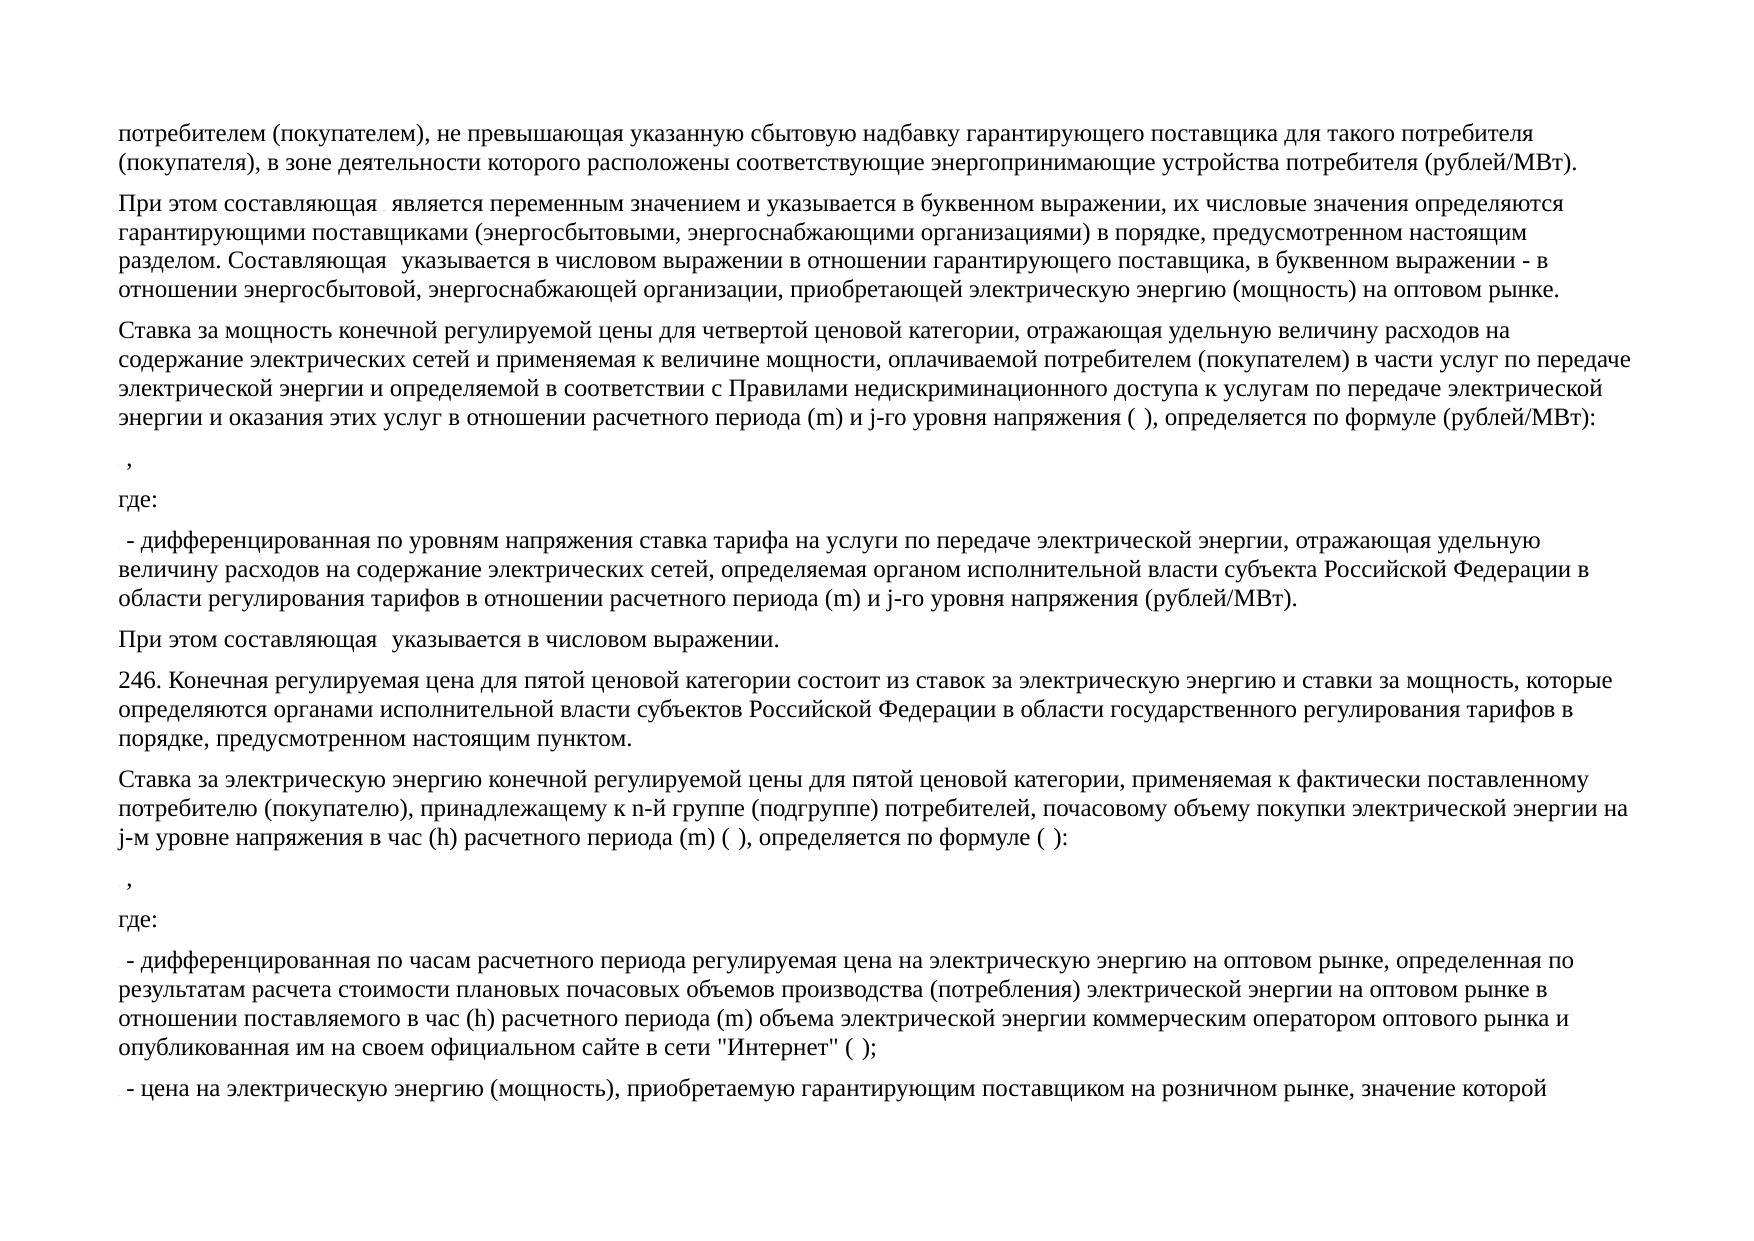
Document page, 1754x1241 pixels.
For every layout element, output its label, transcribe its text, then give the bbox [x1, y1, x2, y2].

text При этом составляющая указывается в числовом выражении. [118, 624, 1636, 653]
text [118, 1073, 1636, 1102]
text , [118, 443, 1636, 472]
text При этом составляющая является переменным значением и указывается в буквенном выражении, их числовые значения определяются гарантирующими поставщиками (энергосбытовыми, энергоснабжающими организациями) в порядке, предусмотренном настоящим разделом. Составляющая указывается в числовом выражении в отношении гарантирующего поставщика, в буквенном выражении - в отношении энергосбытовой, энергоснабжающей организации, приобретающей электрическую энергию (мощность) на оптовом рынке. [118, 188, 1636, 303]
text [118, 118, 1636, 176]
text , [118, 863, 1636, 892]
text - дифференцированная по часам расчетного периода регулируемая цена на электрическую энергию на оптовом рынке, определенная по результатам расчета стоимости плановых почасовых объемов производства (потребления) электрической энергии на оптовом рынке в отношении поставляемого в час (h) расчетного периода (m) объема электрической энергии коммерческим оператором оптового рынка и опубликованная им на своем официальном сайте в сети "Интернет" ( ); [118, 946, 1636, 1061]
text где: [118, 484, 1636, 513]
text Ставка за мощность конечной регулируемой цены для четвертой ценовой категории, отражающая удельную величину расходов на содержание электрических сетей и применяемая к величине мощности, оплачиваемой потребителем (покупателем) в части услуг по передаче электрической энергии и определяемой в соответствии с Правилами недискриминационного доступа к услугам по передаче электрической энергии и оказания этих услуг в отношении расчетного периода (m) и j-го уровня напряжения ( ), определяется по формуле (рублей/МВт): [118, 316, 1636, 431]
text Ставка за электрическую энергию конечной регулируемой цены для пятой ценовой категории, применяемая к фактически поставленному потребителю (покупателю), принадлежащему к n-й группе (подгруппе) потребителей, почасовому объему покупки электрической энергии на j-м уровне напряжения в час (h) расчетного периода (m) ( ), определяется по формуле ( ): [118, 764, 1636, 851]
text где: [118, 904, 1636, 933]
text - дифференцированная по уровням напряжения ставка тарифа на услуги по передаче электрической энергии, отражающая удельную величину расходов на содержание электрических сетей, определяемая органом исполнительной власти субъекта Российской Федерации в области регулирования тарифов в отношении расчетного периода (m) и j-го уровня напряжения (рублей/МВт). [118, 526, 1636, 612]
text 246. Конечная регулируемая цена для пятой ценовой категории состоит из ставок за электрическую энергию и ставки за мощность, которые определяются органами исполнительной власти субъектов Российской Федерации в области государственного регулирования тарифов в порядке, предусмотренном настоящим пунктом. [118, 666, 1636, 752]
